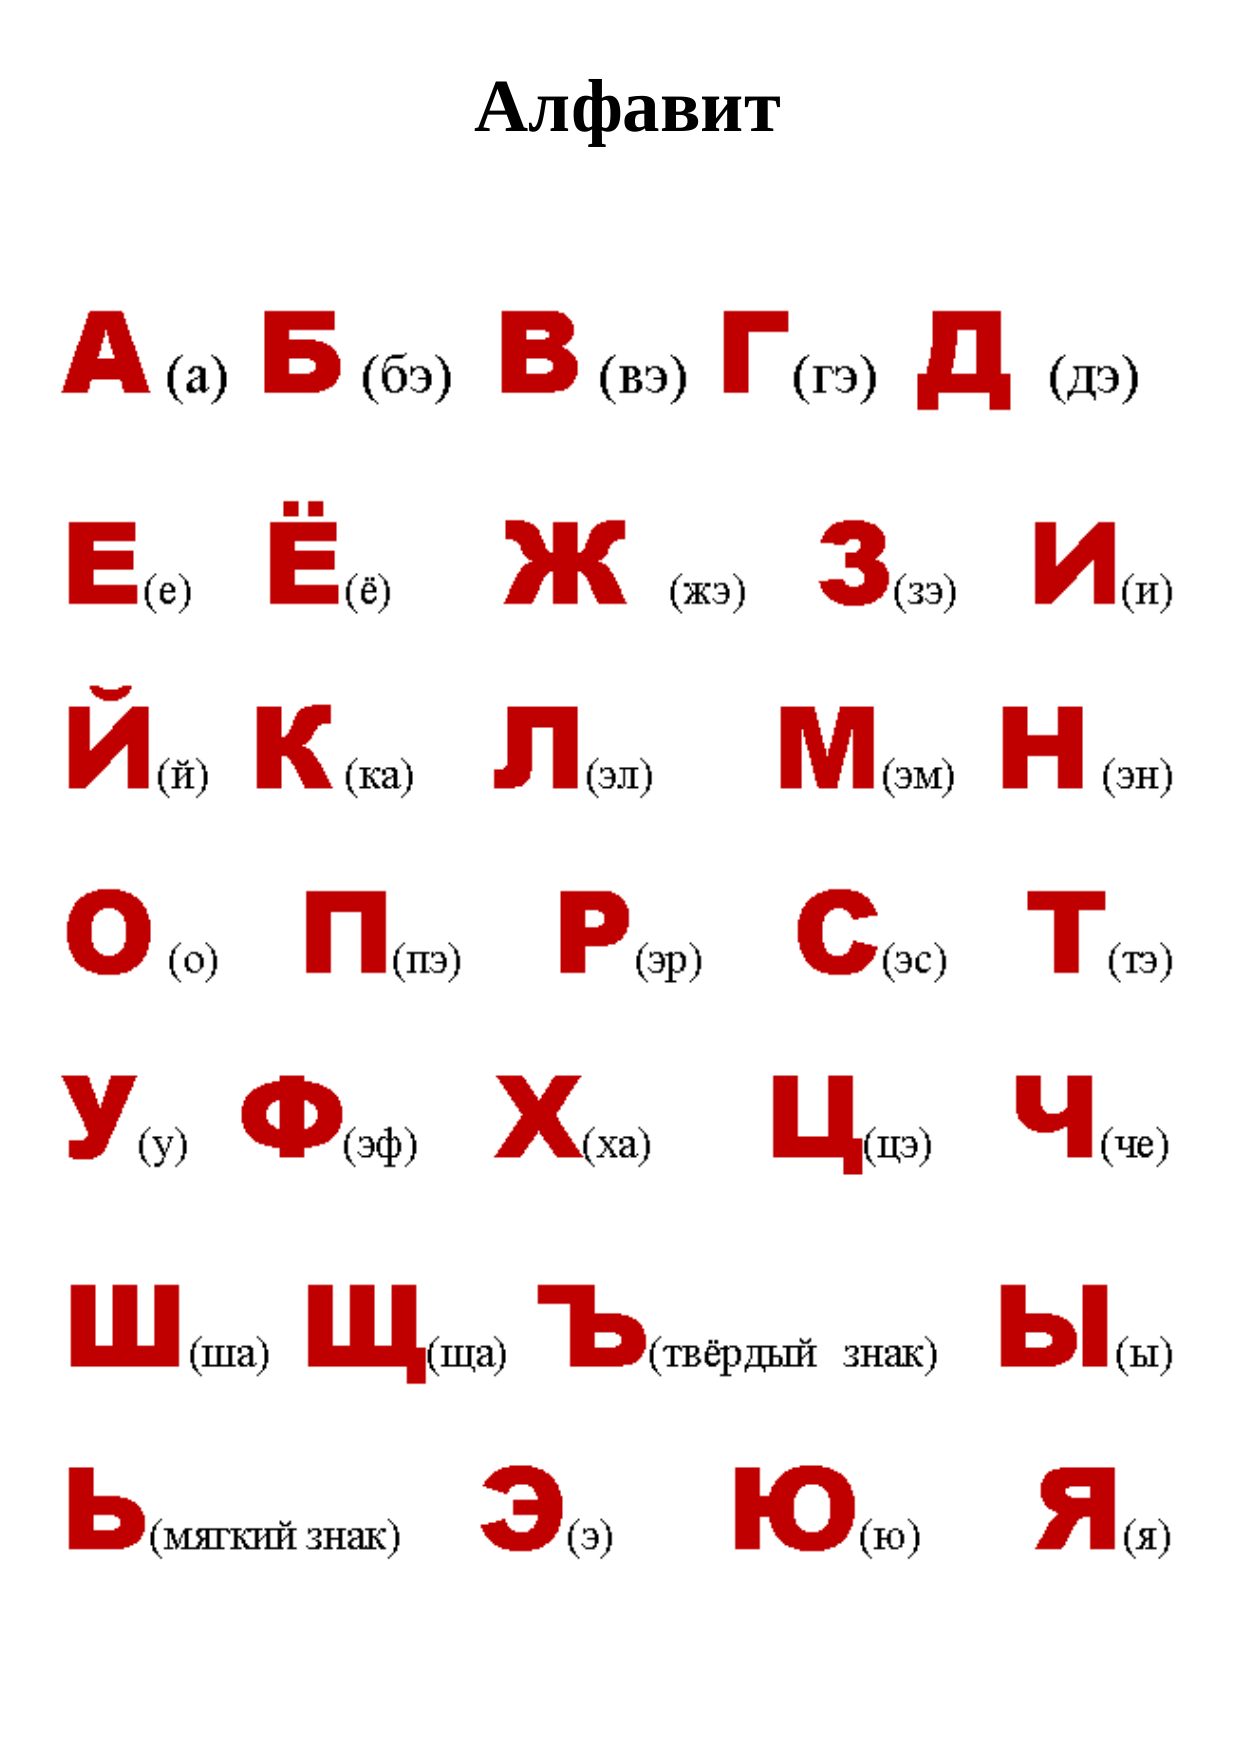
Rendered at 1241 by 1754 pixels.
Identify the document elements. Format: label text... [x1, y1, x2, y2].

picture [39, 281, 1195, 1582]
text Алфавит [29, 62, 1226, 148]
